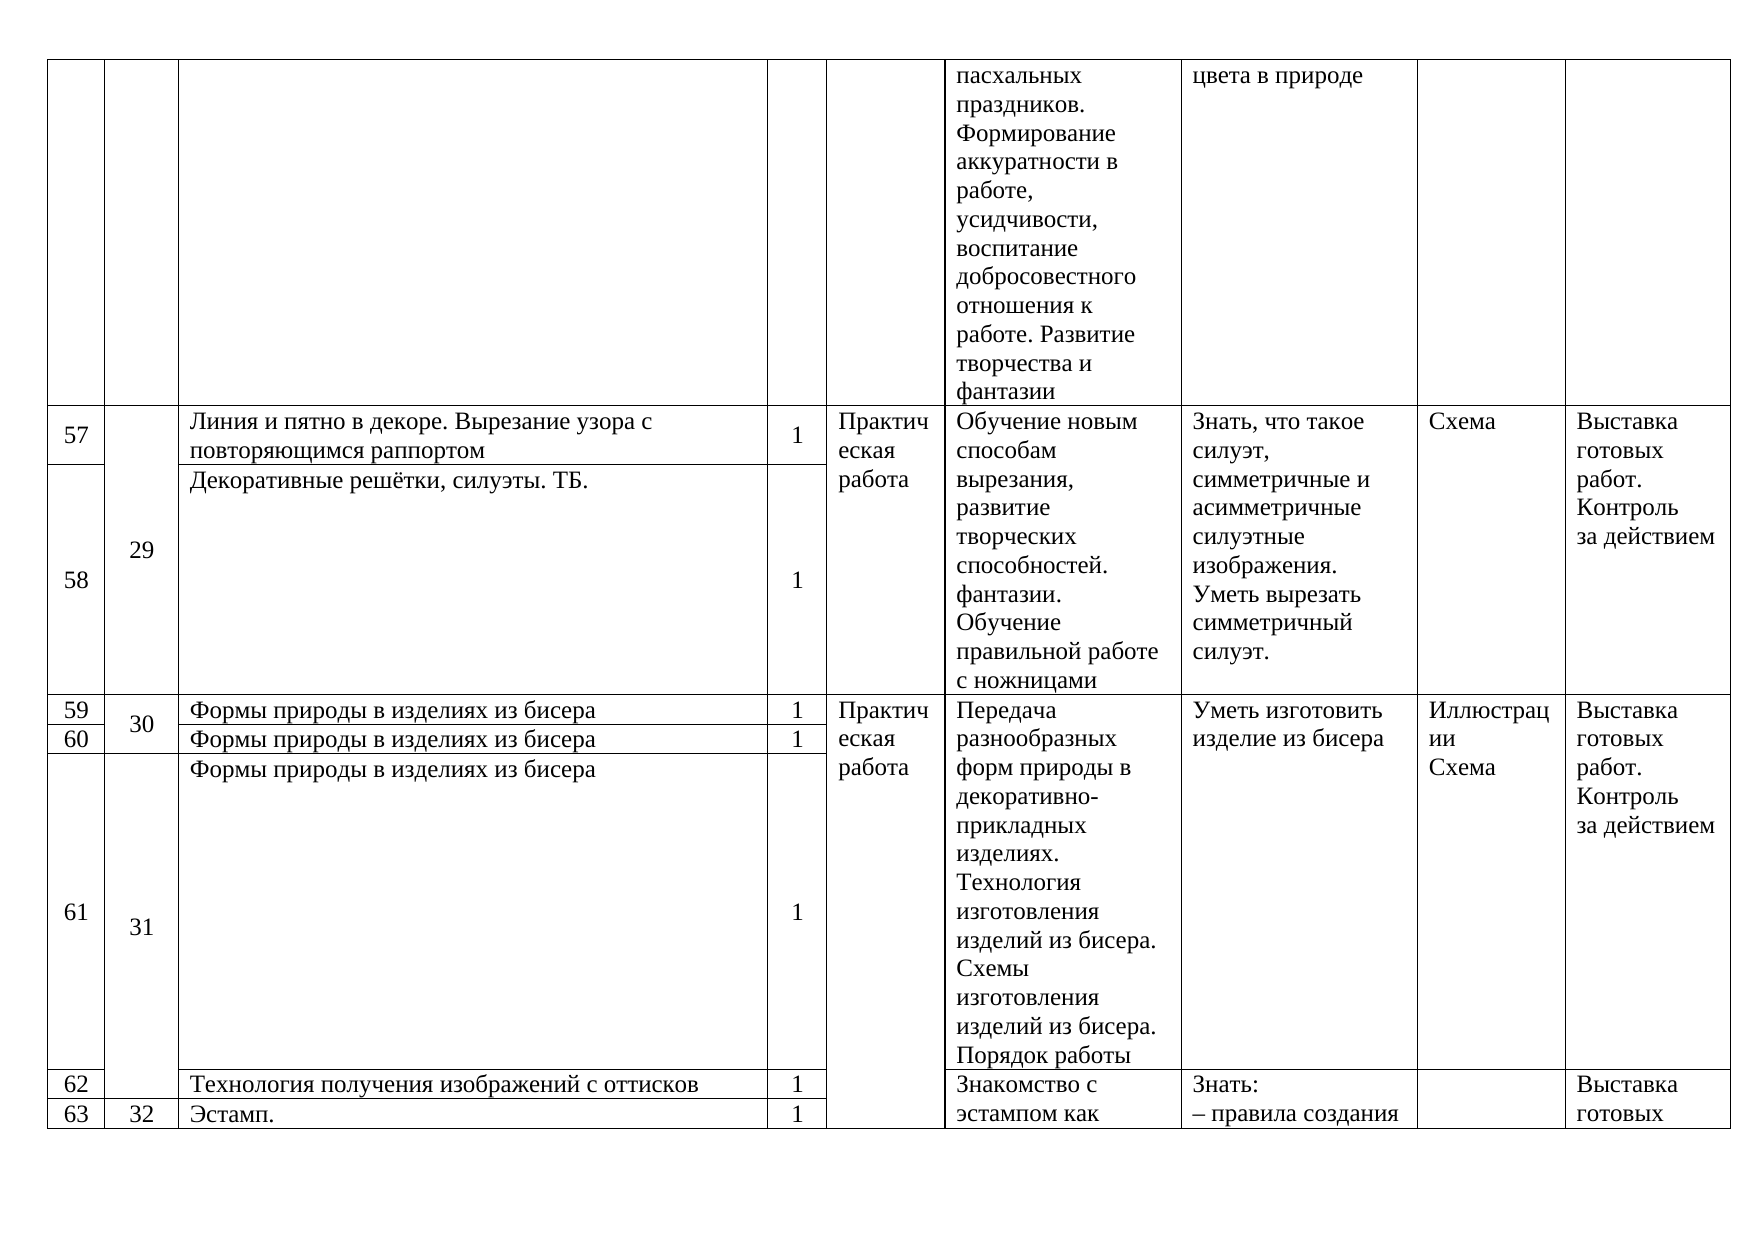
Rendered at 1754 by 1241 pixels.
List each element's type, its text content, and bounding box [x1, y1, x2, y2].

table_cell 56 [48, 60, 104, 405]
table_cell 1 [768, 406, 826, 464]
table_cell Формы природы в изделиях из бисера [179, 695, 767, 723]
table_cell Схема [1418, 406, 1565, 694]
table_cell Декоративные решётки, силуэты. ТБ. [179, 465, 767, 694]
table_cell 63 [48, 1099, 104, 1128]
table_cell 60 [48, 725, 104, 753]
table_cell Практическая работа [827, 695, 944, 1128]
table_cell 1 [768, 725, 826, 753]
table_cell 58 [48, 465, 104, 694]
table_cell Знать: – правила создания выразительной композиции; – материалы для изготовления эстампа; – приемы работы. Уметь выполнить эстамп из засушенных листьев [1182, 1070, 1417, 1128]
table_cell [179, 60, 767, 405]
table_cell 30 [105, 695, 178, 753]
table_cell 1 [768, 1070, 826, 1098]
table_cell 1 [768, 1099, 826, 1128]
table_cell Технология получения изображений с оттисков [179, 1070, 767, 1098]
table_cell Линия и пятно в декоре. Вырезание узора с повторяющимся раппортом [179, 406, 767, 464]
table_cell 62 [48, 1070, 104, 1098]
table_cell 1 [768, 754, 826, 1068]
table_cell Обучение новым способам вырезания, развитие творческих способностей. фантазии. Обучение правильной работе с ножницами [946, 406, 1181, 694]
table_cell 29 [105, 406, 178, 694]
table_cell Передача разнообразных форм природы в декоративно-прикладных изделиях. Технология изготовления изделий из бисера. Схемы изготовления изделий из бисера. Порядок работы [946, 695, 1181, 1068]
table_cell 61 [48, 754, 104, 1068]
table_cell 57 [48, 406, 104, 464]
table_cell Формы природы в изделиях из бисера [179, 725, 767, 753]
table_cell 1 [768, 465, 826, 694]
table_cell Иллюстрации Схема [1418, 695, 1565, 1068]
table_cell 59 [48, 695, 104, 723]
table_cell Эстамп. [179, 1099, 767, 1128]
table_cell Практическая работа [827, 406, 944, 694]
table_cell 1 [768, 60, 826, 405]
table_cell Выставка готовых работ. Контроль за действием [1566, 1070, 1730, 1128]
table_cell Знать, что такое силуэт, симметричные и асимметричные силуэтные изображения. Уметь вырезать симметричный силуэт. [1182, 406, 1417, 694]
table_cell Выставка готовых работ. Контроль за действием [1566, 406, 1730, 694]
table_cell Уметь изготовить изделие из бисера [1182, 695, 1417, 1068]
table_cell 1 [768, 695, 826, 723]
table_cell 32 [105, 1099, 178, 1128]
table_cell 31 [105, 754, 178, 1098]
table_cell [1418, 1070, 1565, 1128]
table_cell Формы природы в изделиях из бисера [179, 754, 767, 1068]
table_cell Выставка готовых работ. Контроль за действием [1566, 695, 1730, 1068]
